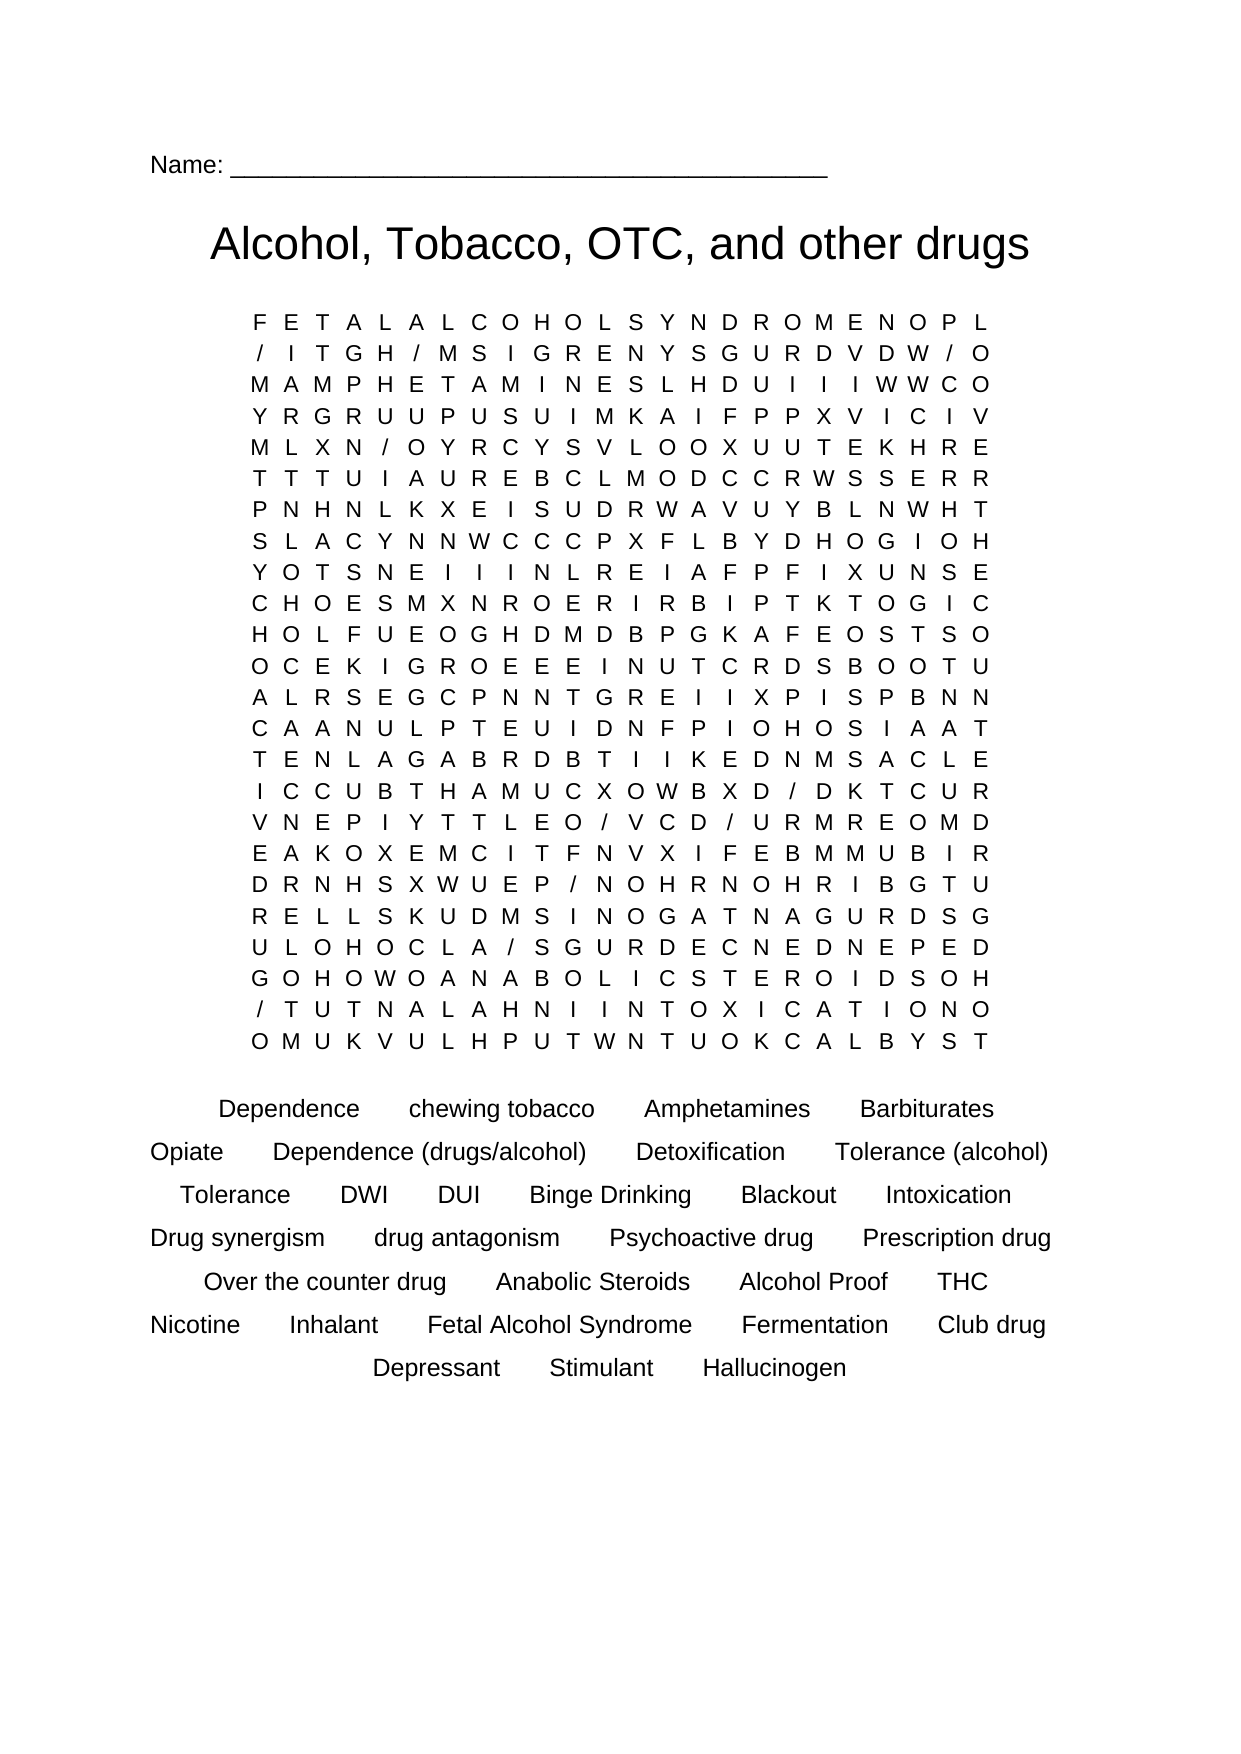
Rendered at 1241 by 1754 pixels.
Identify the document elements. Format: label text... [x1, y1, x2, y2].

table_cell I [871, 994, 902, 1025]
table_cell S [934, 556, 965, 588]
table_cell E [401, 556, 432, 588]
table_cell L [432, 931, 463, 963]
table_cell S [683, 963, 714, 994]
table_cell E [558, 650, 589, 681]
table_cell K [338, 650, 369, 681]
table_cell T [464, 806, 495, 838]
table_cell M [589, 400, 620, 431]
table_cell E [526, 650, 557, 681]
table_cell W [589, 1025, 620, 1056]
table_cell O [432, 619, 463, 650]
table_cell D [745, 775, 777, 806]
table_cell U [965, 650, 996, 681]
table_cell S [526, 931, 557, 963]
table_cell O [275, 556, 307, 588]
table_cell O [902, 650, 933, 681]
table_header T [307, 306, 338, 338]
table_cell L [651, 369, 683, 400]
table_cell C [275, 775, 307, 806]
table_cell N [275, 806, 307, 838]
table_header F [244, 306, 275, 338]
table_cell D [808, 338, 839, 369]
table_cell T [307, 463, 338, 494]
table_header C [464, 306, 495, 338]
table_cell G [307, 400, 338, 431]
table_cell T [808, 431, 839, 463]
table_cell K [401, 900, 432, 931]
table_cell E [307, 806, 338, 838]
table_cell X [401, 869, 432, 900]
table_cell K [871, 431, 902, 463]
table_cell A [432, 963, 463, 994]
table_cell C [777, 1025, 808, 1056]
table_cell L [840, 1025, 871, 1056]
table_cell I [651, 556, 683, 588]
table_cell E [714, 744, 745, 775]
table_cell R [275, 869, 307, 900]
table_cell X [714, 775, 745, 806]
table_cell N [902, 556, 933, 588]
table_cell T [871, 775, 902, 806]
table_cell E [589, 338, 620, 369]
table_cell T [401, 775, 432, 806]
table_cell S [871, 463, 902, 494]
table_cell R [683, 869, 714, 900]
table_cell C [902, 400, 933, 431]
table_cell R [558, 338, 589, 369]
table_cell C [401, 931, 432, 963]
table_cell B [683, 775, 714, 806]
table_cell E [401, 838, 432, 869]
table_cell E [620, 556, 651, 588]
table_cell D [589, 619, 620, 650]
table_cell O [338, 838, 369, 869]
table_cell P [777, 400, 808, 431]
table_cell / [244, 338, 275, 369]
table_cell T [934, 650, 965, 681]
table_cell B [526, 463, 557, 494]
table_cell C [275, 650, 307, 681]
table_cell I [745, 994, 777, 1025]
table_cell / [244, 994, 275, 1025]
table_cell I [808, 681, 839, 713]
table_cell X [840, 556, 871, 588]
table_cell E [338, 588, 369, 619]
table_cell A [307, 525, 338, 556]
table_cell S [526, 494, 557, 525]
table_cell S [558, 431, 589, 463]
table_cell D [651, 931, 683, 963]
table_cell N [495, 681, 526, 713]
table_cell D [777, 650, 808, 681]
table_cell O [651, 431, 683, 463]
table_cell R [620, 681, 651, 713]
table_cell S [244, 525, 275, 556]
table_cell E [495, 463, 526, 494]
table_cell S [495, 400, 526, 431]
table_cell H [495, 994, 526, 1025]
table_cell F [651, 525, 683, 556]
table_cell K [338, 1025, 369, 1056]
table_cell L [307, 619, 338, 650]
table_cell R [620, 494, 651, 525]
table_cell C [244, 588, 275, 619]
table_cell B [902, 838, 933, 869]
table_cell P [745, 400, 777, 431]
table_cell R [777, 963, 808, 994]
table_cell W [871, 369, 902, 400]
table_cell O [620, 869, 651, 900]
table_cell R [965, 838, 996, 869]
table_cell C [777, 994, 808, 1025]
table_cell U [840, 900, 871, 931]
table_cell M [934, 806, 965, 838]
table_cell X [432, 588, 463, 619]
table_cell M [495, 369, 526, 400]
table_cell T [683, 650, 714, 681]
table_cell N [620, 338, 651, 369]
table_cell H [777, 713, 808, 744]
table_cell R [934, 431, 965, 463]
table_cell C [558, 463, 589, 494]
table_cell E [526, 806, 557, 838]
table_cell F [651, 713, 683, 744]
table_cell B [840, 650, 871, 681]
table_cell O [683, 994, 714, 1025]
table_cell I [714, 681, 745, 713]
table_cell H [369, 338, 401, 369]
table_cell H [369, 369, 401, 400]
table_header D [714, 306, 745, 338]
table_cell O [651, 463, 683, 494]
table_cell E [307, 650, 338, 681]
table_cell E [275, 744, 307, 775]
table_cell X [307, 431, 338, 463]
table_cell C [244, 713, 275, 744]
table_cell N [871, 494, 902, 525]
table_cell H [307, 963, 338, 994]
table_cell B [902, 681, 933, 713]
table_cell F [558, 838, 589, 869]
table_cell I [683, 681, 714, 713]
table_cell A [495, 963, 526, 994]
table_cell N [338, 431, 369, 463]
table_cell C [745, 463, 777, 494]
table_cell I [558, 900, 589, 931]
table_cell / [714, 806, 745, 838]
table_cell C [934, 369, 965, 400]
table_cell H [495, 619, 526, 650]
table_cell D [902, 900, 933, 931]
table_cell R [464, 463, 495, 494]
table_cell D [683, 463, 714, 494]
table_cell Y [244, 556, 275, 588]
table_cell N [526, 556, 557, 588]
table_cell U [745, 806, 777, 838]
table_cell I [558, 994, 589, 1025]
table_cell G [401, 681, 432, 713]
table_cell D [965, 931, 996, 963]
table_cell I [934, 588, 965, 619]
table_cell D [526, 744, 557, 775]
table_cell M [307, 369, 338, 400]
table_cell O [401, 431, 432, 463]
table_cell W [902, 369, 933, 400]
table_cell U [745, 369, 777, 400]
table_cell L [620, 431, 651, 463]
table_cell E [871, 931, 902, 963]
table_cell N [745, 900, 777, 931]
table_header L [369, 306, 401, 338]
table_cell O [620, 775, 651, 806]
table_cell N [620, 1025, 651, 1056]
table_cell T [558, 681, 589, 713]
table_cell A [307, 713, 338, 744]
table_cell I [871, 400, 902, 431]
table_cell D [589, 494, 620, 525]
table_cell V [244, 806, 275, 838]
table_cell U [745, 494, 777, 525]
table_cell O [745, 869, 777, 900]
table_cell X [808, 400, 839, 431]
table_cell P [745, 556, 777, 588]
table_cell U [526, 713, 557, 744]
table_cell E [464, 494, 495, 525]
table_cell N [558, 369, 589, 400]
table_cell G [526, 338, 557, 369]
table_cell D [871, 963, 902, 994]
table_cell A [464, 775, 495, 806]
table_cell E [965, 556, 996, 588]
table_cell O [902, 806, 933, 838]
table_cell C [714, 463, 745, 494]
table_cell U [526, 400, 557, 431]
table_cell K [683, 744, 714, 775]
table_cell R [464, 431, 495, 463]
table_cell C [965, 588, 996, 619]
table_cell W [651, 494, 683, 525]
table_header P [934, 306, 965, 338]
table_cell C [526, 525, 557, 556]
table_cell X [714, 431, 745, 463]
table_cell T [934, 869, 965, 900]
table_cell A [275, 369, 307, 400]
table_cell H [808, 525, 839, 556]
table_cell O [745, 713, 777, 744]
table_cell N [589, 869, 620, 900]
table_cell P [683, 713, 714, 744]
table_cell O [934, 963, 965, 994]
table_cell F [714, 838, 745, 869]
table_cell G [464, 619, 495, 650]
table_cell O [401, 963, 432, 994]
table_cell N [369, 556, 401, 588]
table_cell O [840, 525, 871, 556]
table_cell E [871, 806, 902, 838]
table_cell R [589, 588, 620, 619]
table_cell R [651, 588, 683, 619]
table_cell E [934, 931, 965, 963]
table_cell P [871, 681, 902, 713]
table_cell R [745, 650, 777, 681]
table_cell Y [902, 1025, 933, 1056]
table_cell V [965, 400, 996, 431]
table_header M [808, 306, 839, 338]
table_cell V [840, 338, 871, 369]
table_cell N [777, 744, 808, 775]
table_header R [745, 306, 777, 338]
table_cell B [871, 1025, 902, 1056]
title Alcohol, Tobacco, OTC, and other drugs [150, 216, 1090, 269]
table_cell L [432, 994, 463, 1025]
table_cell X [714, 994, 745, 1025]
table_cell S [840, 713, 871, 744]
table_cell G [244, 963, 275, 994]
table_cell U [369, 713, 401, 744]
table_cell T [244, 463, 275, 494]
table_cell I [620, 744, 651, 775]
table_cell L [495, 806, 526, 838]
table_cell U [464, 869, 495, 900]
table_cell L [369, 494, 401, 525]
table_cell T [307, 556, 338, 588]
table_cell U [401, 400, 432, 431]
table_cell A [902, 713, 933, 744]
table_cell T [651, 994, 683, 1025]
table_cell B [808, 494, 839, 525]
table_cell B [620, 619, 651, 650]
table_cell M [275, 1025, 307, 1056]
table_cell M [840, 838, 871, 869]
table_cell U [401, 1025, 432, 1056]
table_cell P [338, 369, 369, 400]
table_cell I [369, 463, 401, 494]
table_cell S [871, 619, 902, 650]
table_cell G [401, 650, 432, 681]
table_cell D [244, 869, 275, 900]
table_cell P [338, 806, 369, 838]
table_cell T [965, 713, 996, 744]
table_cell O [965, 369, 996, 400]
table_cell I [589, 650, 620, 681]
table_cell P [651, 619, 683, 650]
table_cell A [401, 994, 432, 1025]
table_cell R [432, 650, 463, 681]
table_cell S [369, 869, 401, 900]
table_cell T [464, 713, 495, 744]
table_cell H [307, 494, 338, 525]
table_cell L [338, 744, 369, 775]
table_cell M [244, 431, 275, 463]
table_cell L [683, 525, 714, 556]
table_cell O [307, 588, 338, 619]
table_cell C [558, 525, 589, 556]
table_cell T [275, 994, 307, 1025]
table_cell I [495, 556, 526, 588]
table_cell P [244, 494, 275, 525]
table_cell S [369, 588, 401, 619]
table_cell I [651, 744, 683, 775]
table_cell I [369, 650, 401, 681]
table_cell Y [369, 525, 401, 556]
table_cell R [244, 900, 275, 931]
table_cell I [714, 588, 745, 619]
table_cell R [338, 400, 369, 431]
table_cell I [432, 556, 463, 588]
table_cell B [683, 588, 714, 619]
table_cell I [840, 369, 871, 400]
table_cell / [495, 931, 526, 963]
table_cell T [714, 900, 745, 931]
table_cell M [495, 775, 526, 806]
table_cell H [464, 1025, 495, 1056]
table_cell R [495, 744, 526, 775]
table_cell O [558, 963, 589, 994]
table_cell I [808, 556, 839, 588]
table_cell M [620, 463, 651, 494]
table_cell A [745, 619, 777, 650]
table_cell U [244, 931, 275, 963]
table_cell M [808, 838, 839, 869]
table_cell M [808, 744, 839, 775]
table_cell R [871, 900, 902, 931]
table_cell O [840, 619, 871, 650]
table_cell N [745, 931, 777, 963]
table_cell U [307, 1025, 338, 1056]
table_cell N [401, 525, 432, 556]
table_cell A [401, 463, 432, 494]
table_cell I [934, 838, 965, 869]
table_cell L [401, 713, 432, 744]
table_cell E [244, 838, 275, 869]
table_cell I [495, 494, 526, 525]
table_cell S [620, 369, 651, 400]
table_cell U [934, 775, 965, 806]
table_cell D [871, 338, 902, 369]
table_cell U [432, 900, 463, 931]
table_cell M [495, 900, 526, 931]
table_cell A [464, 994, 495, 1025]
table_cell I [902, 525, 933, 556]
table_cell N [526, 681, 557, 713]
table_cell P [464, 681, 495, 713]
table_cell H [432, 775, 463, 806]
table_cell N [620, 650, 651, 681]
table_cell N [934, 681, 965, 713]
table_cell E [495, 713, 526, 744]
table_cell G [651, 900, 683, 931]
table_cell I [840, 963, 871, 994]
table_cell H [965, 525, 996, 556]
table_cell U [558, 494, 589, 525]
table_cell N [934, 994, 965, 1025]
table_cell P [745, 588, 777, 619]
table_cell Y [244, 400, 275, 431]
table_cell T [965, 494, 996, 525]
table_cell Y [401, 806, 432, 838]
table_header L [589, 306, 620, 338]
table_cell S [934, 900, 965, 931]
table_cell B [714, 525, 745, 556]
table_cell D [683, 806, 714, 838]
table_cell N [620, 713, 651, 744]
table_cell R [307, 681, 338, 713]
table_header Name: ___________________________________________ [150, 150, 1090, 216]
table_cell U [307, 994, 338, 1025]
table_cell C [338, 525, 369, 556]
table_cell I [777, 369, 808, 400]
table_cell U [338, 775, 369, 806]
table_cell O [808, 713, 839, 744]
table_cell B [871, 869, 902, 900]
table_cell O [808, 963, 839, 994]
table_cell W [808, 463, 839, 494]
table_header Y [651, 306, 683, 338]
table_cell B [369, 775, 401, 806]
table_cell I [589, 994, 620, 1025]
table_cell U [526, 775, 557, 806]
table_cell H [683, 369, 714, 400]
table_cell L [307, 900, 338, 931]
table_cell E [275, 900, 307, 931]
table_cell O [275, 963, 307, 994]
table_cell K [620, 400, 651, 431]
table_cell T [714, 963, 745, 994]
table_cell S [934, 619, 965, 650]
table_cell G [683, 619, 714, 650]
table_cell S [902, 963, 933, 994]
table_cell I [620, 588, 651, 619]
table_cell X [651, 838, 683, 869]
table_cell K [307, 838, 338, 869]
table_cell S [464, 338, 495, 369]
table_cell M [244, 369, 275, 400]
table_cell E [651, 681, 683, 713]
table_cell E [558, 588, 589, 619]
table_cell S [338, 681, 369, 713]
table_cell I [620, 963, 651, 994]
table_cell H [651, 869, 683, 900]
table_cell P [495, 1025, 526, 1056]
table_cell F [777, 619, 808, 650]
table_cell U [745, 431, 777, 463]
table_cell D [808, 931, 839, 963]
table_header A [401, 306, 432, 338]
table_cell I [275, 338, 307, 369]
table_cell G [338, 338, 369, 369]
table_cell O [871, 588, 902, 619]
table_cell A [934, 713, 965, 744]
table_cell U [464, 400, 495, 431]
table_cell Y [745, 525, 777, 556]
table_cell O [965, 994, 996, 1025]
table_cell N [307, 869, 338, 900]
table_header E [840, 306, 871, 338]
table_cell D [777, 525, 808, 556]
table_cell L [589, 463, 620, 494]
table_cell V [620, 838, 651, 869]
table_cell N [464, 588, 495, 619]
table_cell O [338, 963, 369, 994]
table_cell O [620, 900, 651, 931]
table_cell N [432, 525, 463, 556]
table_cell A [808, 1025, 839, 1056]
table_cell N [714, 869, 745, 900]
table_cell G [589, 681, 620, 713]
table_cell I [871, 713, 902, 744]
table_cell M [432, 838, 463, 869]
table_cell U [369, 619, 401, 650]
table_cell S [934, 1025, 965, 1056]
table_cell R [777, 463, 808, 494]
table_cell R [589, 556, 620, 588]
table_cell E [902, 463, 933, 494]
table_cell M [808, 806, 839, 838]
table_cell T [244, 744, 275, 775]
table_cell / [934, 338, 965, 369]
table_cell M [401, 588, 432, 619]
table_cell U [432, 463, 463, 494]
table_cell L [558, 556, 589, 588]
table_cell X [432, 494, 463, 525]
table_cell A [777, 900, 808, 931]
table_cell L [275, 931, 307, 963]
table_cell Y [777, 494, 808, 525]
table_cell H [244, 619, 275, 650]
table_cell B [777, 838, 808, 869]
table_cell G [871, 525, 902, 556]
table_cell / [558, 869, 589, 900]
table_cell T [558, 1025, 589, 1056]
table_cell P [432, 400, 463, 431]
table_header H [526, 306, 557, 338]
table_cell H [965, 963, 996, 994]
table_cell M [432, 338, 463, 369]
table_cell P [432, 713, 463, 744]
table_cell M [558, 619, 589, 650]
table_cell A [683, 556, 714, 588]
table_cell A [464, 931, 495, 963]
table_cell N [965, 681, 996, 713]
table_cell P [777, 681, 808, 713]
table_cell I [495, 338, 526, 369]
table_cell E [777, 931, 808, 963]
table_cell U [871, 556, 902, 588]
table_cell F [338, 619, 369, 650]
table_cell L [589, 963, 620, 994]
table_cell A [369, 744, 401, 775]
text Dependence chewing tobacco Amphetamines Barbiturates Opiate Dependence (drugs/alcohol) Detoxification Tolerance (alcohol) Tolerance DWI DUI Binge Drinking Blackout Intoxication Drug synergism drug antagonism Psychoactive drug Prescription drug Over the counter drug Anabolic Steroids Alcohol Proof THC Nicotine Inhalant Fetal Alcohol Syndrome Fermentation Club drug Depressant Stimulant Hallucinogen [150, 1094, 1090, 1381]
table_cell U [683, 1025, 714, 1056]
table_cell R [777, 338, 808, 369]
table_header O [495, 306, 526, 338]
table_cell T [432, 369, 463, 400]
table_cell K [808, 588, 839, 619]
table_cell A [464, 369, 495, 400]
table_cell X [369, 838, 401, 869]
table_cell T [307, 338, 338, 369]
table_cell I [934, 400, 965, 431]
table_cell B [558, 744, 589, 775]
table_cell K [840, 775, 871, 806]
table_cell / [777, 775, 808, 806]
table_cell E [495, 869, 526, 900]
table_cell L [275, 525, 307, 556]
table_cell / [401, 338, 432, 369]
table_cell C [307, 775, 338, 806]
table_header E [275, 306, 307, 338]
table_cell R [495, 588, 526, 619]
table_cell / [369, 431, 401, 463]
table_cell N [338, 713, 369, 744]
table_cell G [902, 588, 933, 619]
table_cell D [965, 806, 996, 838]
table_cell C [902, 775, 933, 806]
table_cell O [244, 1025, 275, 1056]
table_cell O [902, 994, 933, 1025]
table_header L [432, 306, 463, 338]
table_cell D [526, 619, 557, 650]
table_cell B [526, 963, 557, 994]
table_cell C [558, 775, 589, 806]
table_cell O [934, 525, 965, 556]
table_cell K [401, 494, 432, 525]
table_cell T [275, 463, 307, 494]
table_cell U [526, 1025, 557, 1056]
table_header A [338, 306, 369, 338]
table_cell C [902, 744, 933, 775]
table_header O [777, 306, 808, 338]
table_cell R [808, 869, 839, 900]
table_cell I [244, 775, 275, 806]
table_cell O [965, 338, 996, 369]
table_cell T [651, 1025, 683, 1056]
table_cell G [714, 338, 745, 369]
table_cell U [965, 869, 996, 900]
table_cell E [840, 431, 871, 463]
table_cell N [464, 963, 495, 994]
table_cell N [307, 744, 338, 775]
table_cell I [714, 713, 745, 744]
table_cell R [840, 806, 871, 838]
table_cell I [526, 369, 557, 400]
table_cell O [965, 619, 996, 650]
table_cell L [275, 681, 307, 713]
table_cell Y [432, 431, 463, 463]
table_cell U [369, 400, 401, 431]
table_cell A [871, 744, 902, 775]
table_cell O [683, 431, 714, 463]
table_cell A [275, 713, 307, 744]
table_cell O [871, 650, 902, 681]
table_header S [620, 306, 651, 338]
table_header O [902, 306, 933, 338]
table_cell C [714, 931, 745, 963]
table_cell X [589, 775, 620, 806]
table_cell U [745, 338, 777, 369]
table_cell O [464, 650, 495, 681]
table_cell A [275, 838, 307, 869]
table_cell N [589, 900, 620, 931]
table_cell C [495, 525, 526, 556]
table_cell S [808, 650, 839, 681]
table_cell F [777, 556, 808, 588]
table_cell E [495, 650, 526, 681]
table_cell I [683, 400, 714, 431]
table_cell N [275, 494, 307, 525]
table_cell R [965, 463, 996, 494]
table_cell A [244, 681, 275, 713]
table_cell L [338, 900, 369, 931]
table_cell G [558, 931, 589, 963]
table_cell I [683, 838, 714, 869]
table_cell O [369, 931, 401, 963]
table_cell Y [526, 431, 557, 463]
table_cell K [714, 619, 745, 650]
table_cell U [589, 931, 620, 963]
table_cell I [464, 556, 495, 588]
table_cell X [620, 525, 651, 556]
table_cell W [432, 869, 463, 900]
table_cell E [683, 931, 714, 963]
table_cell I [840, 869, 871, 900]
table_header L [965, 306, 996, 338]
table_cell N [840, 931, 871, 963]
table_cell E [745, 963, 777, 994]
table_cell S [840, 681, 871, 713]
table_header O [558, 306, 589, 338]
table_cell U [871, 838, 902, 869]
table_cell G [902, 869, 933, 900]
table_cell N [526, 994, 557, 1025]
table_cell D [464, 900, 495, 931]
table_cell R [934, 463, 965, 494]
table_cell N [620, 994, 651, 1025]
table_cell T [902, 619, 933, 650]
table_cell A [683, 494, 714, 525]
table_cell F [714, 400, 745, 431]
table_cell O [275, 619, 307, 650]
table_cell Y [651, 338, 683, 369]
table_cell S [840, 744, 871, 775]
table_cell V [714, 494, 745, 525]
table_cell R [965, 775, 996, 806]
table_cell E [589, 369, 620, 400]
table_cell T [840, 588, 871, 619]
table_cell A [651, 400, 683, 431]
table_cell L [432, 1025, 463, 1056]
table_cell E [401, 369, 432, 400]
table_cell I [808, 369, 839, 400]
table_cell W [651, 775, 683, 806]
table_cell S [683, 338, 714, 369]
table_cell E [745, 838, 777, 869]
table_cell / [589, 806, 620, 838]
table_cell H [934, 494, 965, 525]
table_cell O [307, 931, 338, 963]
table_cell D [808, 775, 839, 806]
table_cell N [338, 494, 369, 525]
table_cell C [714, 650, 745, 681]
table_cell C [432, 681, 463, 713]
table_cell T [965, 1025, 996, 1056]
table_cell I [558, 400, 589, 431]
table_cell S [526, 900, 557, 931]
table_cell L [840, 494, 871, 525]
table_cell A [432, 744, 463, 775]
table_cell E [401, 619, 432, 650]
table_cell G [808, 900, 839, 931]
table_cell O [526, 588, 557, 619]
table_cell N [369, 994, 401, 1025]
table_cell O [558, 806, 589, 838]
table_cell S [369, 900, 401, 931]
table_cell V [589, 431, 620, 463]
table_cell W [369, 963, 401, 994]
table_cell R [620, 931, 651, 963]
table_cell P [589, 525, 620, 556]
table_cell T [589, 744, 620, 775]
table_cell L [275, 431, 307, 463]
table_cell U [338, 463, 369, 494]
table_header N [683, 306, 714, 338]
table_cell H [275, 588, 307, 619]
table_cell V [369, 1025, 401, 1056]
table_cell E [965, 431, 996, 463]
table_cell T [840, 994, 871, 1025]
table_cell F [714, 556, 745, 588]
table_cell T [338, 994, 369, 1025]
table_cell T [432, 806, 463, 838]
table_cell N [589, 838, 620, 869]
table_cell D [745, 744, 777, 775]
table_cell T [526, 838, 557, 869]
table_cell E [808, 619, 839, 650]
table_cell X [745, 681, 777, 713]
table_cell H [777, 869, 808, 900]
table_cell I [369, 806, 401, 838]
table_cell A [808, 994, 839, 1025]
table_cell B [464, 744, 495, 775]
table_cell R [275, 400, 307, 431]
table_cell A [683, 900, 714, 931]
table_cell T [777, 588, 808, 619]
table_cell R [777, 806, 808, 838]
table_cell E [965, 744, 996, 775]
table_cell O [714, 1025, 745, 1056]
table_cell V [840, 400, 871, 431]
table_cell W [902, 338, 933, 369]
table_cell W [464, 525, 495, 556]
table_cell C [464, 838, 495, 869]
table_cell I [495, 838, 526, 869]
table_cell C [651, 963, 683, 994]
table_cell L [934, 744, 965, 775]
table_cell H [338, 931, 369, 963]
table_cell V [620, 806, 651, 838]
table_cell U [777, 431, 808, 463]
table_cell U [651, 650, 683, 681]
table_cell S [338, 556, 369, 588]
table_cell C [495, 431, 526, 463]
table_cell W [902, 494, 933, 525]
table_cell S [840, 463, 871, 494]
table_cell O [244, 650, 275, 681]
table_cell D [714, 369, 745, 400]
table_header N [871, 306, 902, 338]
table_cell G [401, 744, 432, 775]
table_cell P [526, 869, 557, 900]
table_cell D [589, 713, 620, 744]
table_cell C [651, 806, 683, 838]
table_cell H [902, 431, 933, 463]
table_cell P [902, 931, 933, 963]
table_cell I [558, 713, 589, 744]
table_cell H [338, 869, 369, 900]
table_cell K [745, 1025, 777, 1056]
table_cell E [369, 681, 401, 713]
table_cell G [965, 900, 996, 931]
